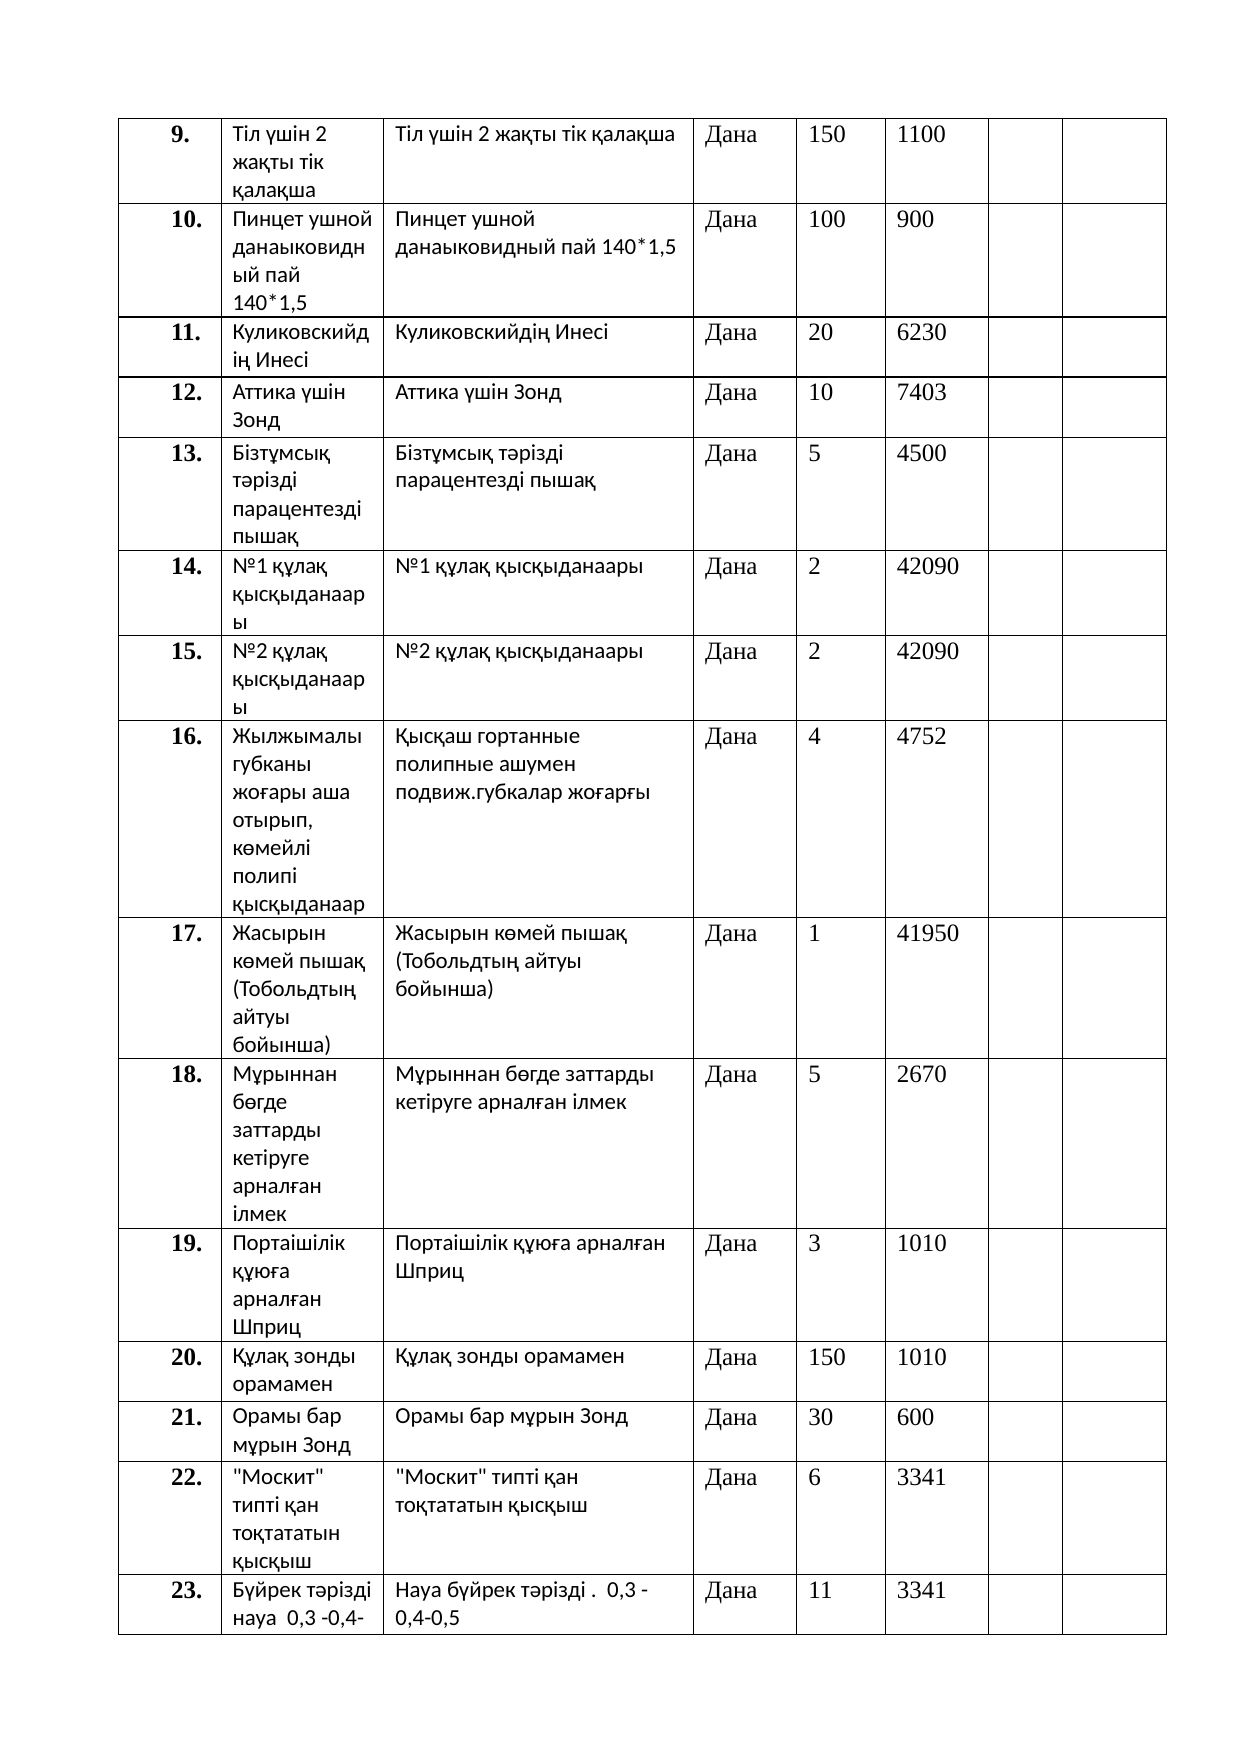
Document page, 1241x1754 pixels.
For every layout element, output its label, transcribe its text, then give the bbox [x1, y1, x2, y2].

table_cell Дана [694, 1342, 796, 1401]
table_cell [989, 551, 1062, 635]
table_cell [119, 318, 221, 376]
table_cell 1100 [886, 119, 988, 203]
table_cell [989, 636, 1062, 720]
table_cell Дана [694, 918, 796, 1058]
table_cell [119, 119, 221, 203]
table_cell 3 [797, 1229, 885, 1341]
table_cell Дана [694, 1462, 796, 1574]
table_cell 5 [797, 438, 885, 550]
table_cell [989, 119, 1062, 203]
table_cell Дана [694, 1059, 796, 1227]
table_cell Пинцет ушной данаыковидный пай 140*1,5 [222, 204, 383, 316]
table_cell Дана [694, 204, 796, 316]
table_cell №1 құлақ қысқыданаары [384, 551, 693, 635]
table_cell [119, 918, 221, 1058]
table_cell [119, 1059, 221, 1227]
table_cell [1063, 1462, 1166, 1574]
table_cell Дана [694, 636, 796, 720]
table_cell [1063, 378, 1166, 437]
table_cell [989, 204, 1062, 316]
table_cell [119, 438, 221, 550]
table_cell [1063, 918, 1166, 1058]
table_cell 3341 [886, 1462, 988, 1574]
table_cell Дана [694, 551, 796, 635]
table_cell [1063, 1575, 1166, 1634]
table_cell 1010 [886, 1342, 988, 1401]
table_cell Орамы бар мұрын Зонд [222, 1402, 383, 1461]
table_cell [989, 438, 1062, 550]
table_cell 4752 [886, 721, 988, 917]
table_cell №2 құлақ қысқыданаары [222, 636, 383, 720]
table_cell 1 [797, 918, 885, 1058]
table_cell [989, 721, 1062, 917]
table_cell 20 [797, 318, 885, 376]
table_cell [119, 1575, 221, 1634]
table_cell 100 [797, 204, 885, 316]
table_cell [1063, 1402, 1166, 1461]
table_cell Жасырын көмей пышақ (Тобольдтың айтуы бойынша) [384, 918, 693, 1058]
table_cell [119, 378, 221, 437]
table_cell 150 [797, 119, 885, 203]
table_cell Жылжымалы губканы жоғары аша отырып, көмейлі полипі қысқыданаар [222, 721, 383, 917]
table_cell 42090 [886, 636, 988, 720]
table_cell 1010 [886, 1229, 988, 1341]
table_cell "Москит" типті қан тоқтататын қысқыш [222, 1462, 383, 1574]
table_cell [119, 1462, 221, 1574]
table_cell 41950 [886, 918, 988, 1058]
table_cell [1063, 721, 1166, 917]
table_cell [1063, 1342, 1166, 1401]
table_cell 4 [797, 721, 885, 917]
table_cell 4500 [886, 438, 988, 550]
table_cell [989, 1342, 1062, 1401]
table_cell Құлақ зонды орамамен [384, 1342, 693, 1401]
table_cell 900 [886, 204, 988, 316]
table_cell 150 [797, 1342, 885, 1401]
table_cell Аттика үшін Зонд [222, 378, 383, 437]
table_cell [119, 636, 221, 720]
table_cell 11 [797, 1575, 885, 1634]
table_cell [384, 1575, 693, 1634]
table_cell [989, 378, 1062, 437]
table_cell [989, 918, 1062, 1058]
table_cell [119, 1342, 221, 1401]
table_cell 30 [797, 1402, 885, 1461]
table_cell [1063, 551, 1166, 635]
table_cell Тіл үшін 2 жақты тік қалақша [384, 119, 693, 203]
table_cell [119, 551, 221, 635]
table_cell [989, 1462, 1062, 1574]
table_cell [222, 1575, 383, 1634]
table_cell Құлақ зонды орамамен [222, 1342, 383, 1401]
table_cell Дана [694, 1229, 796, 1341]
table_cell 10 [797, 378, 885, 437]
table_cell Куликовскийдің Инесі [222, 318, 383, 376]
table_cell 600 [886, 1402, 988, 1461]
table_cell №1 құлақ қысқыданаары [222, 551, 383, 635]
table_cell Куликовскийдің Инесі [384, 318, 693, 376]
table_cell [1063, 318, 1166, 376]
table_cell Дана [694, 1575, 796, 1634]
table_cell Дана [694, 119, 796, 203]
table_cell Бізтұмсық тәрізді парацентезді пышақ [384, 438, 693, 550]
table_cell [989, 1575, 1062, 1634]
table_cell Портаішілік құюға арналған Шприц [384, 1229, 693, 1341]
table_cell [989, 1229, 1062, 1341]
table_cell Пинцет ушной данаыковидный пай 140*1,5 [384, 204, 693, 316]
table_cell [119, 1229, 221, 1341]
table_cell 6230 [886, 318, 988, 376]
table_cell [989, 1059, 1062, 1227]
table_cell Мұрыннан бөгде заттарды кетіруге арналған ілмек [384, 1059, 693, 1227]
table_cell [119, 1402, 221, 1461]
table_cell [989, 1402, 1062, 1461]
table_cell Жасырын көмей пышақ (Тобольдтың айтуы бойынша) [222, 918, 383, 1058]
table_cell Дана [694, 318, 796, 376]
table_cell [1063, 204, 1166, 316]
table_cell Дана [694, 721, 796, 917]
table_cell Дана [694, 438, 796, 550]
table_cell 42090 [886, 551, 988, 635]
table_cell 6 [797, 1462, 885, 1574]
table_cell Бізтұмсық тәрізді парацентезді пышақ [222, 438, 383, 550]
table_cell Орамы бар мұрын Зонд [384, 1402, 693, 1461]
table_cell [1063, 438, 1166, 550]
table_cell 2 [797, 551, 885, 635]
table_cell Қысқаш гортанные полипные ашумен подвиж.губкалар жоғарғы [384, 721, 693, 917]
table_cell Мұрыннан бөгде заттарды кетіруге арналған ілмек [222, 1059, 383, 1227]
table_cell [1063, 636, 1166, 720]
table_cell Дана [694, 378, 796, 437]
table_cell [1063, 119, 1166, 203]
table_cell "Москит" типті қан тоқтататын қысқыш [384, 1462, 693, 1574]
table_cell [119, 721, 221, 917]
table_cell Аттика үшін Зонд [384, 378, 693, 437]
table_cell Дана [694, 1402, 796, 1461]
table_cell [1063, 1059, 1166, 1227]
table_cell [119, 204, 221, 316]
table_cell [989, 318, 1062, 376]
table_cell 2670 [886, 1059, 988, 1227]
table_cell Тіл үшін 2 жақты тік қалақша [222, 119, 383, 203]
table_cell [1063, 1229, 1166, 1341]
table_cell 5 [797, 1059, 885, 1227]
table_cell №2 құлақ қысқыданаары [384, 636, 693, 720]
table_cell 7403 [886, 378, 988, 437]
table_cell 3341 [886, 1575, 988, 1634]
table_cell 2 [797, 636, 885, 720]
table_cell Портаішілік құюға арналған Шприц [222, 1229, 383, 1341]
